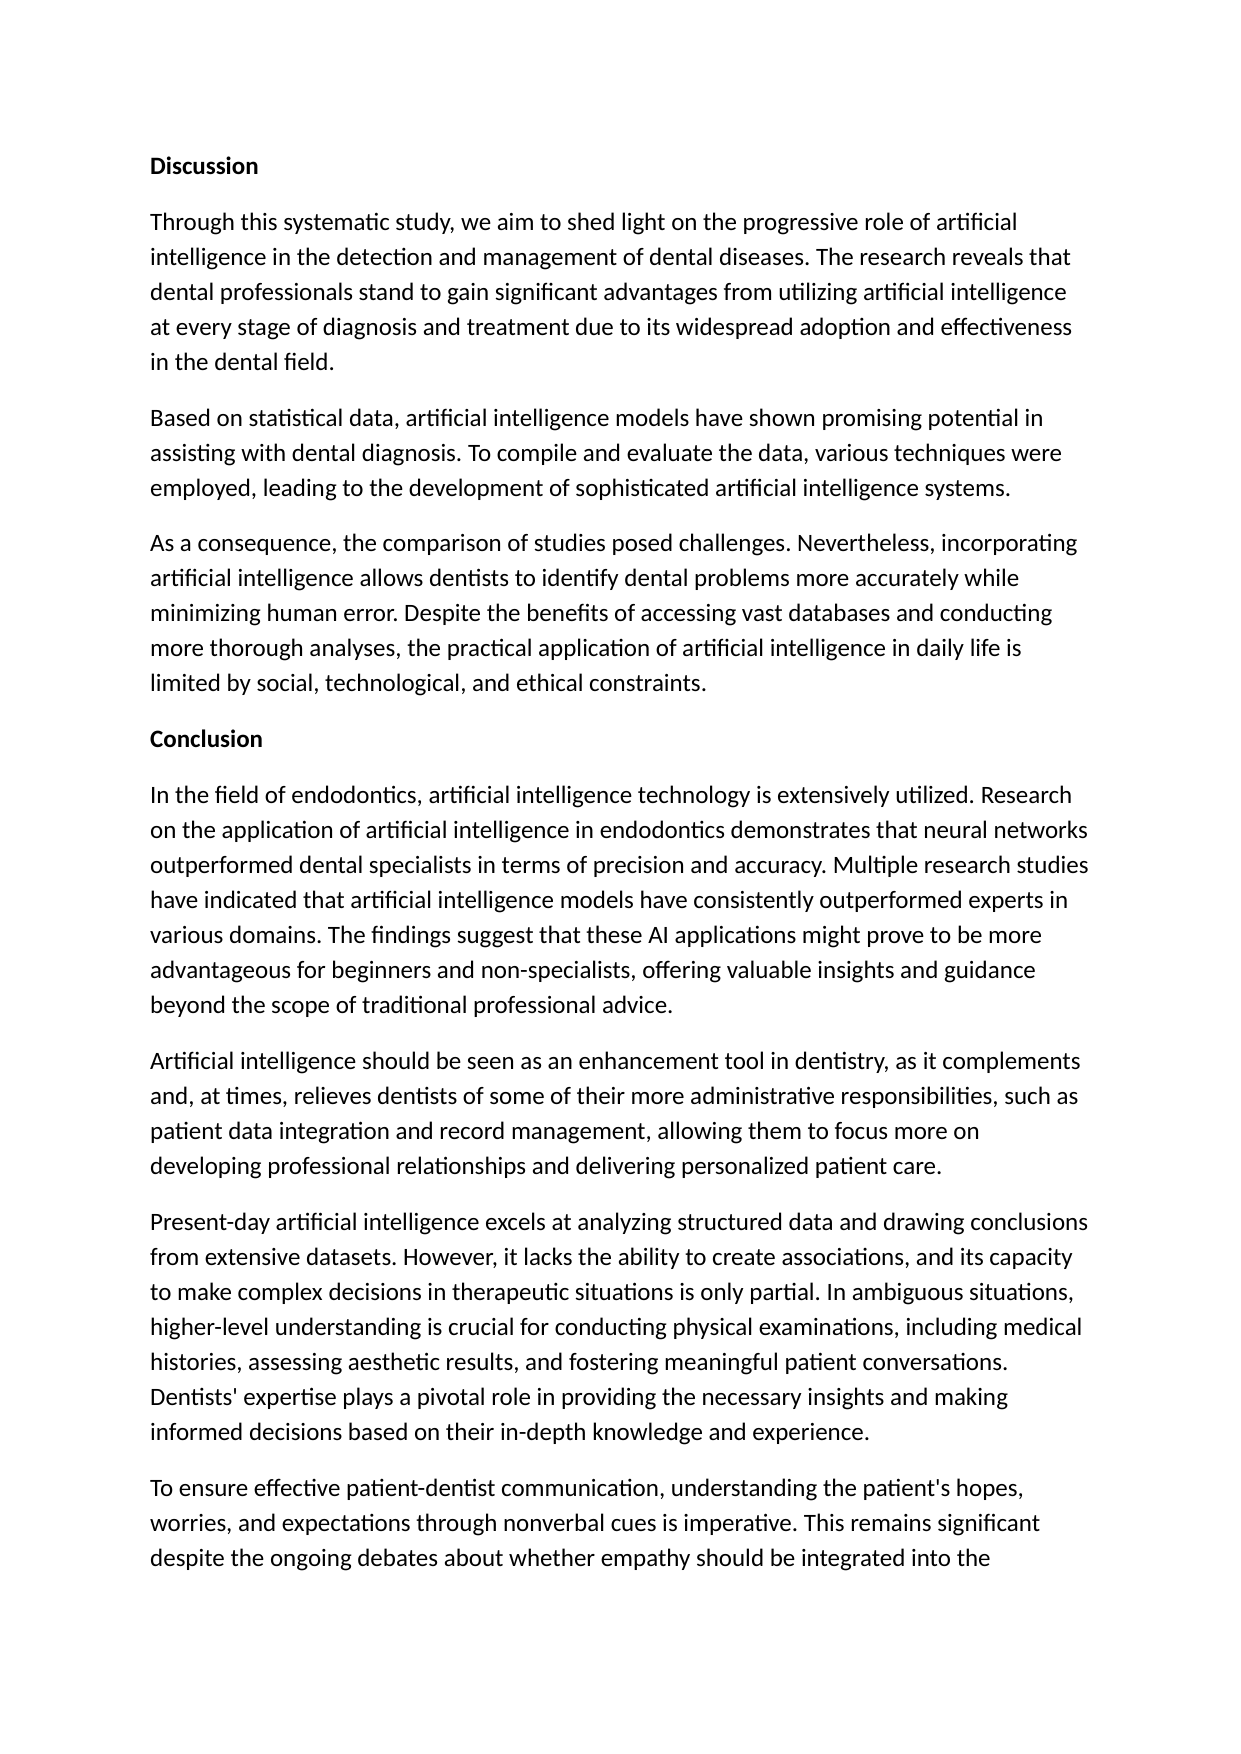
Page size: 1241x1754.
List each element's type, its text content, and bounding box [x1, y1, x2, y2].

text Discussion [150, 150, 1090, 181]
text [150, 1472, 1090, 1572]
text Conclusion [150, 723, 1090, 754]
text Based on statistical data, artificial intelligence models have shown promising potential in assisting with dental diagnosis. To compile and evaluate the data, various techniques were employed, leading to the development of sophisticated artificial intelligence systems. [150, 402, 1090, 502]
text Artificial intelligence should be seen as an enhancement tool in dentistry, as it complements and, at times, relieves dentists of some of their more administrative responsibilities, such as patient data integration and record management, allowing them to focus more on developing professional relationships and delivering personalized patient care. [150, 1045, 1090, 1181]
text As a consequence, the comparison of studies posed challenges. Nevertheless, incorporating artificial intelligence allows dentists to identify dental problems more accurately while minimizing human error. Despite the benefits of accessing vast databases and conducting more thorough analyses, the practical application of artificial intelligence in daily life is limited by social, technological, and ethical constraints. [150, 527, 1090, 698]
text Through this systematic study, we aim to shed light on the progressive role of artificial intelligence in the detection and management of dental diseases. The research reveals that dental professionals stand to gain significant advantages from utilizing artificial intelligence at every stage of diagnosis and treatment due to its widespread adoption and effectiveness in the dental field. [150, 206, 1090, 376]
text In the field of endodontics, artificial intelligence technology is extensively utilized. Research on the application of artificial intelligence in endodontics demonstrates that neural networks outperformed dental specialists in terms of precision and accuracy. Multiple research studies have indicated that artificial intelligence models have consistently outperformed experts in various domains. The findings suggest that these AI applications might prove to be more advantageous for beginners and non-specialists, offering valuable insights and guidance beyond the scope of traditional professional advice. [150, 779, 1090, 1020]
text Present-day artificial intelligence excels at analyzing structured data and drawing conclusions from extensive datasets. However, it lacks the ability to create associations, and its capacity to make complex decisions in therapeutic situations is only partial. In ambiguous situations, higher-level understanding is crucial for conducting physical examinations, including medical histories, assessing aesthetic results, and fostering meaningful patient conversations. Dentists' expertise plays a pivotal role in providing the necessary insights and making informed decisions based on their in-depth knowledge and experience. [150, 1206, 1090, 1446]
